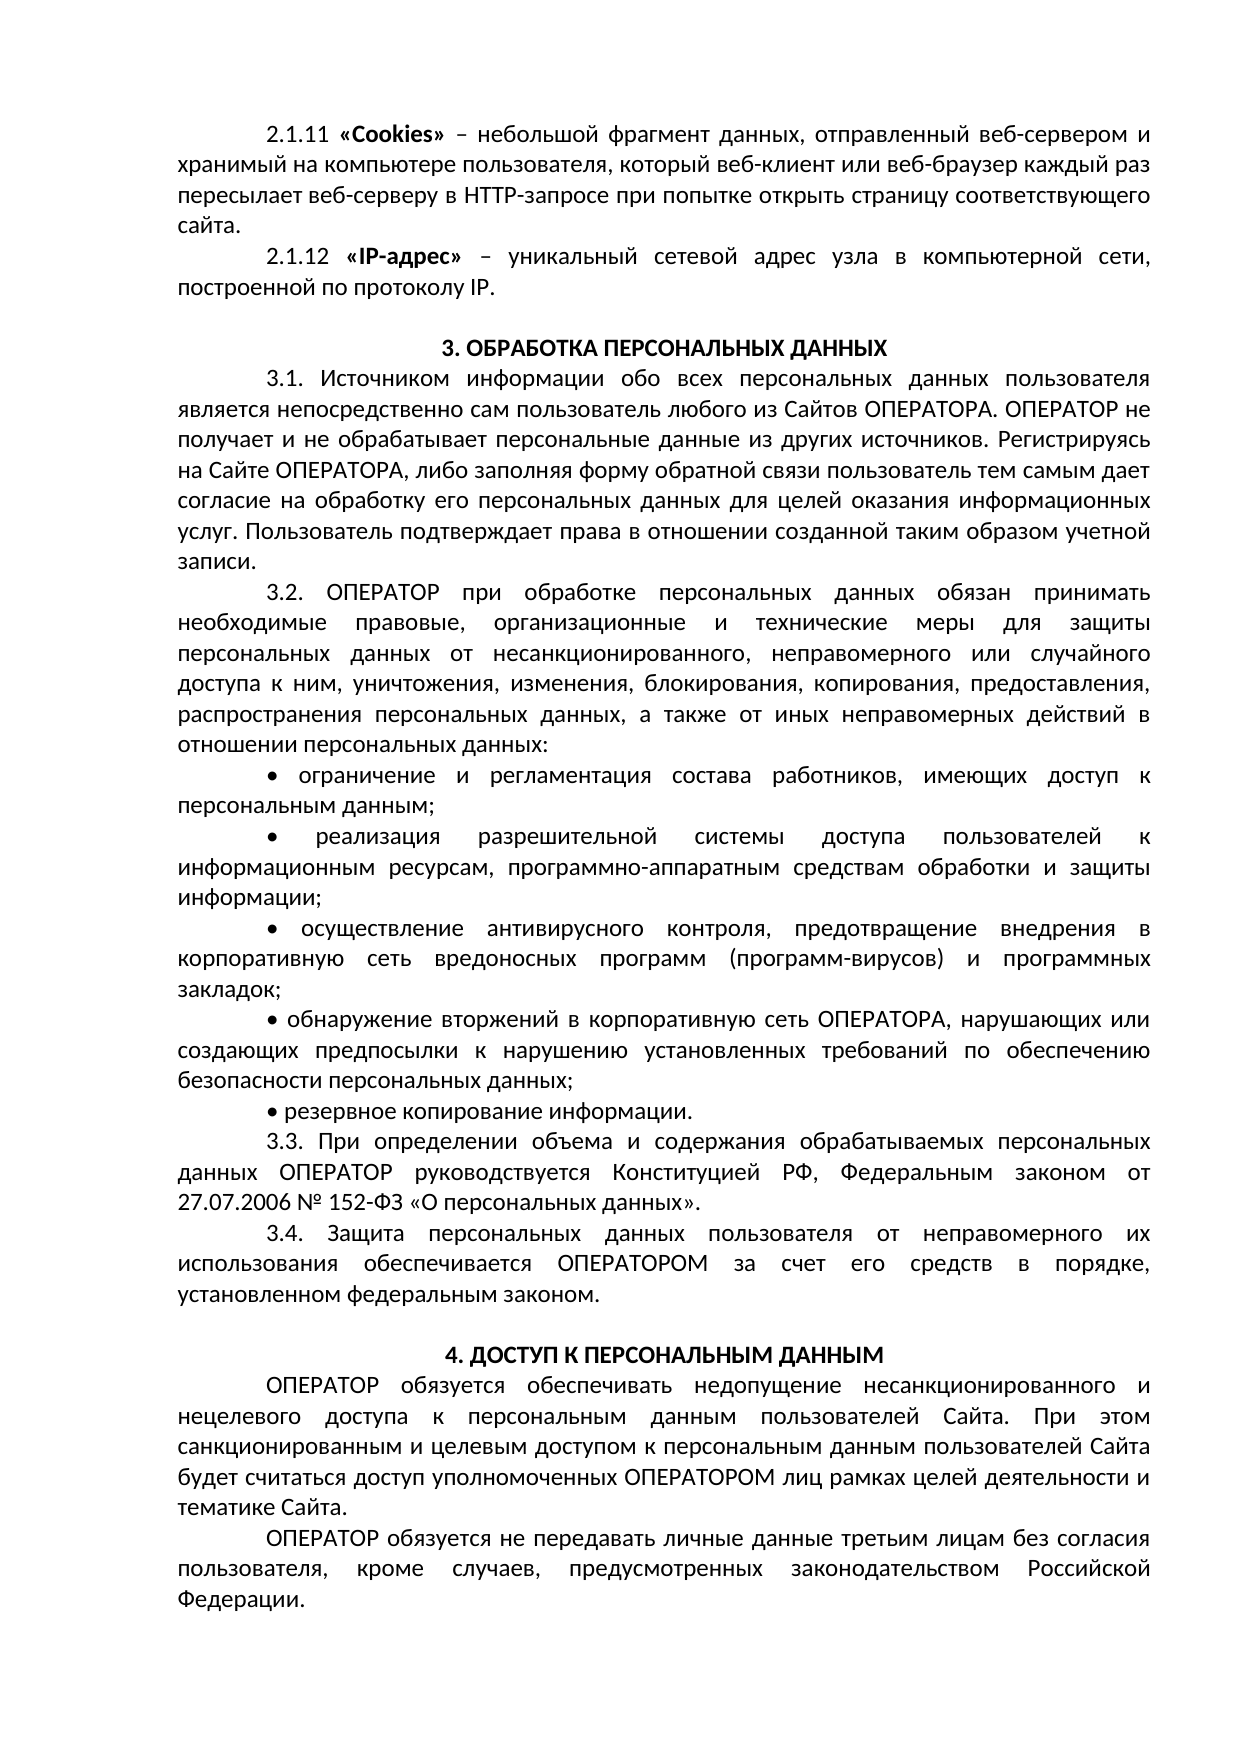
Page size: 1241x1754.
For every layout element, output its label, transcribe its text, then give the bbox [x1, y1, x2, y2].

text • реализация разрешительной системы доступа пользователей к информационным ресурсам, программно-аппаратным средствам обработки и защиты информации; [177, 820, 1152, 912]
text ОПЕРАТОР обязуется не передавать личные данные третьим лицам без согласия пользователя, кроме случаев, предусмотренных законодательством Российской Федерации. [177, 1522, 1152, 1614]
text • ограничение и регламентация состава работников, имеющих доступ к персональным данным; [177, 759, 1152, 820]
text • резервное копирование информации. [177, 1095, 1152, 1125]
text 3.2. ОПЕРАТОР при обработке персональных данных обязан принимать необходимые правовые, организационные и технические меры для защиты персональных данных от несанкционированного, неправомерного или случайного доступа к ним, уничтожения, изменения, блокирования, копирования, предоставления, распространения персональных данных, а также от иных неправомерных действий в отношении персональных данных: [177, 576, 1152, 759]
text 4. ДОСТУП К ПЕРСОНАЛЬНЫМ ДАННЫМ [177, 1339, 1152, 1369]
text 3.1. Источником информации обо всех персональных данных пользователя является непосредственно сам пользователь любого из Сайтов ОПЕРАТОРА. ОПЕРАТОР не получает и не обрабатывает персональные данные из других источников. Регистрируясь на Сайте ОПЕРАТОРА, либо заполняя форму обратной связи пользователь тем самым дает согласие на обработку его персональных данных для целей оказания информационных услуг. Пользователь подтверждает права в отношении созданной таким образом учетной записи. [177, 362, 1152, 576]
text 3.3. При определении объема и содержания обрабатываемых персональных данных ОПЕРАТОР руководствуется Конституцией РФ, Федеральным законом от 27.07.2006 № 152-ФЗ «О персональных данных». [177, 1125, 1152, 1217]
text 3.4. Защита персональных данных пользователя от неправомерного их использования обеспечивается ОПЕРАТОРОМ за счет его средств в порядке, установленном федеральным законом. [177, 1217, 1152, 1308]
text ОПЕРАТОР обязуется обеспечивать недопущение несанкционированного и нецелевого доступа к персональным данным пользователей Сайта. При этом санкционированным и целевым доступом к персональным данным пользователей Сайта будет считаться доступ уполномоченных ОПЕРАТОРОМ лиц рамках целей деятельности и тематике Сайта. [177, 1369, 1152, 1522]
text • осуществление антивирусного контроля, предотвращение внедрения в корпоративную сеть вредоносных программ (программ-вирусов) и программных закладок; [177, 912, 1152, 1003]
text • обнаружение вторжений в корпоративную сеть ОПЕРАТОРА, нарушающих или создающих предпосылки к нарушению установленных требований по обеспечению безопасности персональных данных; [177, 1003, 1152, 1095]
text 2.1.11 «Cookies» – небольшой фрагмент данных, отправленный веб-сервером и хранимый на компьютере пользователя, который веб-клиент или веб-браузер каждый раз пересылает веб-серверу в HTTP-запросе при попытке открыть страницу соответствующего сайта. [177, 118, 1152, 240]
text 2.1.12 «IP-адрес» – уникальный сетевой адрес узла в компьютерной сети, построенной по протоколу IP. [177, 240, 1152, 301]
text 3. ОБРАБОТКА ПЕРСОНАЛЬНЫХ ДАННЫХ [177, 332, 1152, 362]
